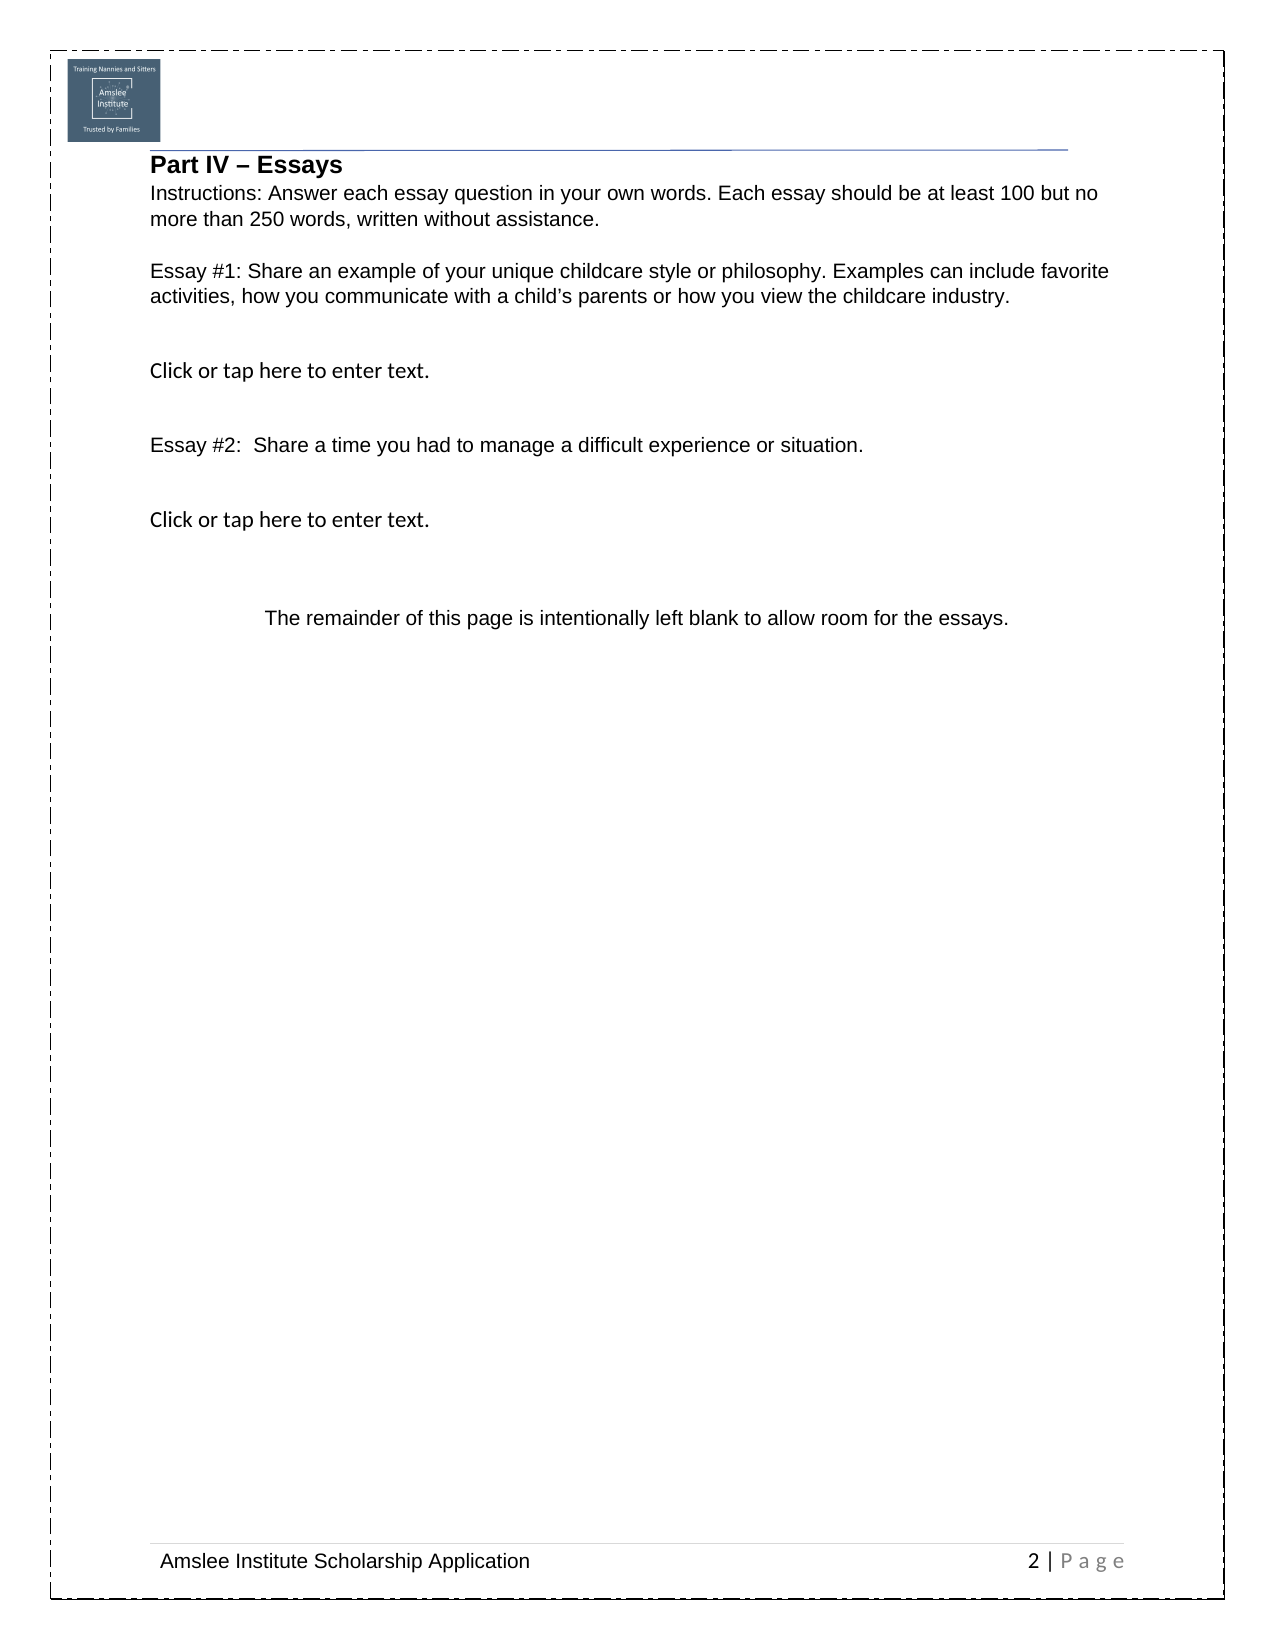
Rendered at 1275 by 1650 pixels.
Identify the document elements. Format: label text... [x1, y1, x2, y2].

text Part IV – Essays [150, 150, 1124, 179]
text Essay #2: Share a time you had to manage a difficult experience or situation. [150, 433, 1124, 457]
text Essay #1: Share an example of your unique childcare style or philosophy. Examples can include favorite activities, how you communicate with a child’s parents or how you view the childcare industry. [150, 258, 1124, 308]
picture [67, 59, 161, 142]
text The remainder of this page is intentionally left blank to allow room for the essays. [150, 606, 1124, 629]
text Instructions: Answer each essay question in your own words. Each essay should be at least 100 but no more than 250 words, written without assistance. [150, 181, 1124, 231]
